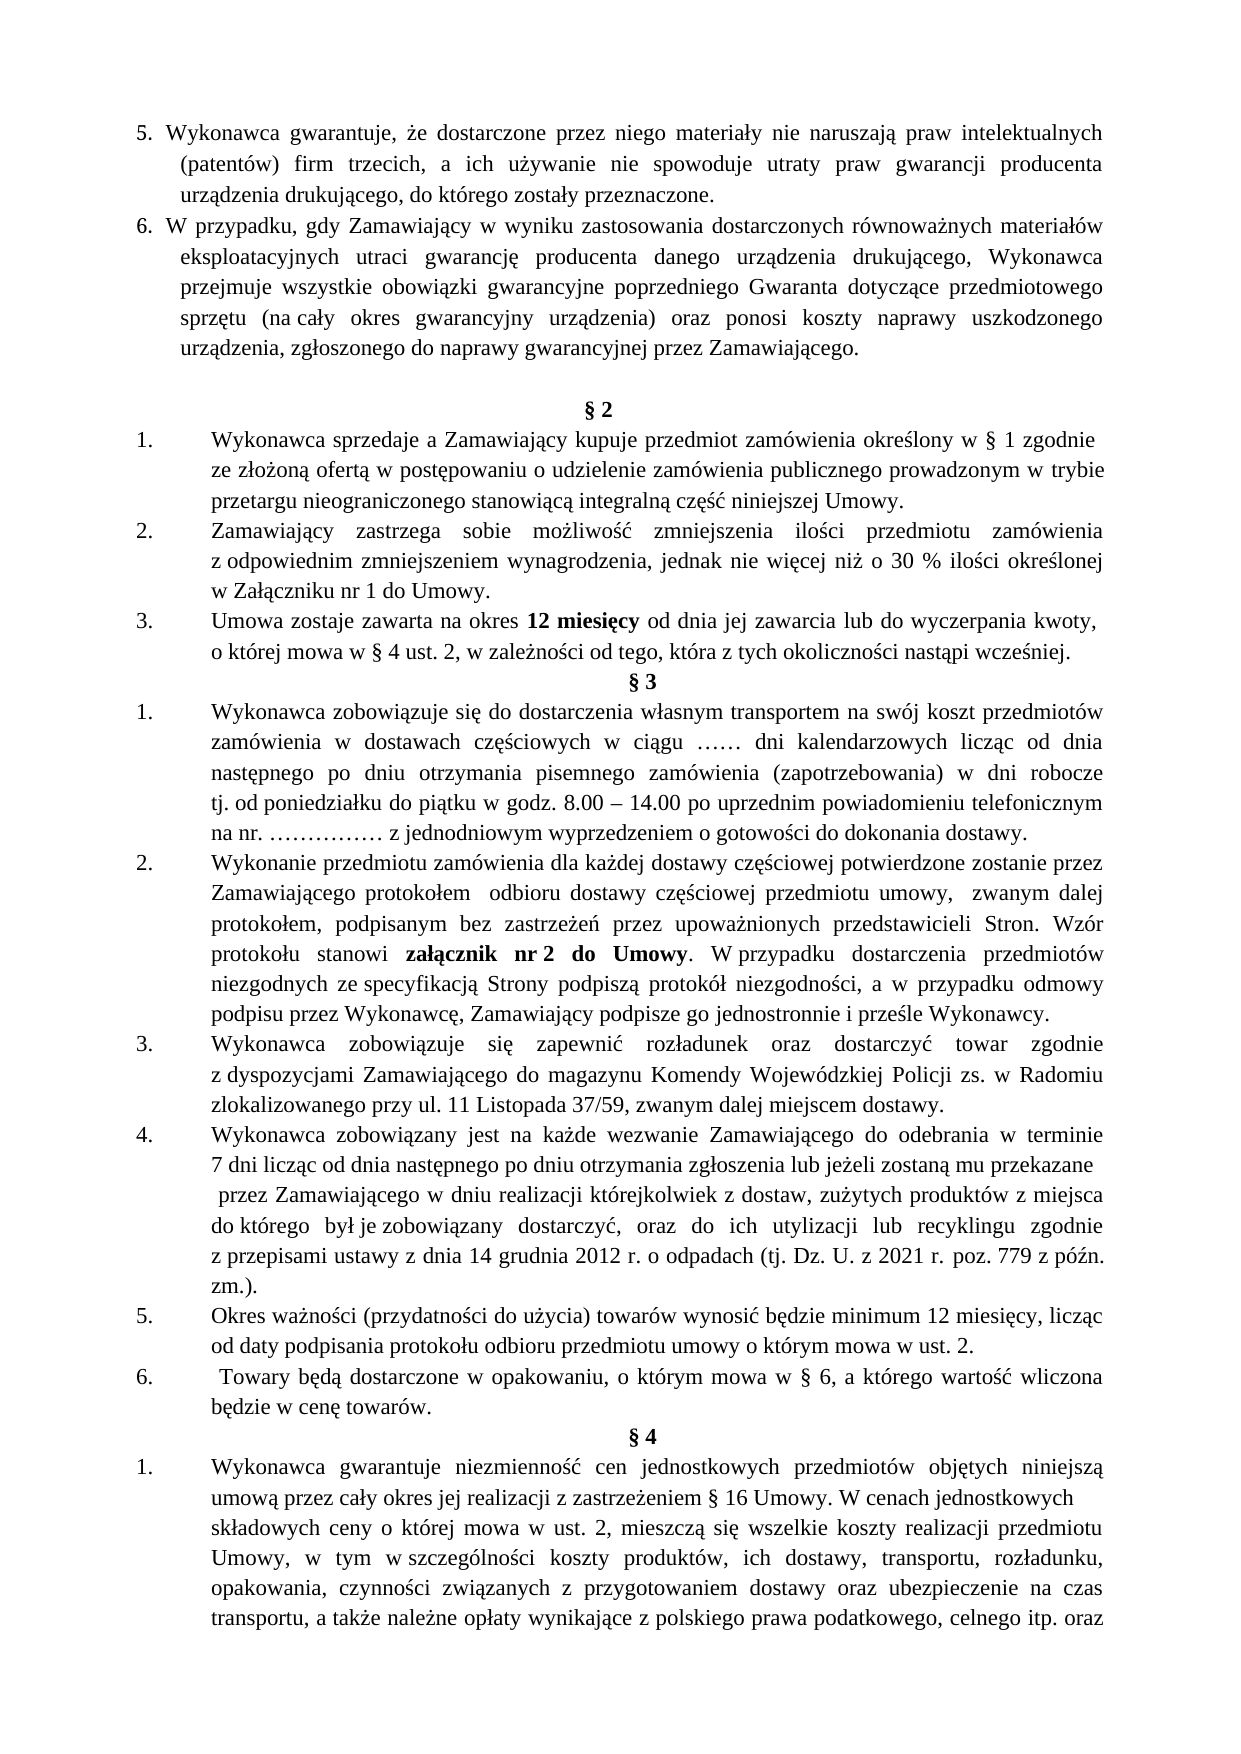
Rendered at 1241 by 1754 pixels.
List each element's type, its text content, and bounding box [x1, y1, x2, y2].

list Wykonawca zobowiązany jest na każde wezwanie Zamawiającego do odebrania w terminie 7 dni licząc od dnia następnego po dniu otrzymania zgłoszenia lub jeżeli zostaną mu przekazane [136, 1121, 1104, 1178]
list Wykonawca gwarantuje niezmienność cen jednostkowych przedmiotów objętych niniejszą umową przez cały okres jej realizacji z zastrzeżeniem § 16 Umowy. W cenach jednostkowych [136, 1453, 1104, 1510]
list Umowa zostaje zawarta na okres 12 miesięcy od dnia jej zawarcia lub do wyczerpania kwoty, o której mowa w § 4 ust. 2, w zależności od tego, która z tych okoliczności nastąpi wcześniej. [136, 608, 1104, 664]
text przez Zamawiającego w dniu realizacji którejkolwiek z dostaw, zużytych produktów z miejsca do którego był je zobowiązany dostarczyć, oraz do ich utylizacji lub recyklingu zgodnie z przepisami ustawy z dnia 14 grudnia 2012 r. o odpadach (tj. Dz. U. z 2021 r. poz. 779 z późn. zm.). [211, 1182, 1104, 1298]
text § 3 [136, 668, 1149, 694]
text § 4 [136, 1423, 1149, 1449]
list Wykonawca sprzedaje a Zamawiający kupuje przedmiot zamówienia określony w § 1 zgodnie ze złożoną ofertą w postępowaniu o udzielenie zamówienia publicznego prowadzonym w trybie przetargu nieograniczonego stanowiącą integralną część niniejszej Umowy. [136, 426, 1104, 513]
list Wykonanie przedmiotu zamówienia dla każdej dostawy częściowej potwierdzone zostanie przez Zamawiającego protokołem odbioru dostawy częściowej przedmiotu umowy, zwanym dalej protokołem, podpisanym bez zastrzeżeń przez upoważnionych przedstawicieli Stron. Wzór protokołu stanowi załącznik nr 2 do Umowy. W przypadku dostarczenia przedmiotów niezgodnych ze specyfikacją Strony podpiszą protokół niezgodności, a w przypadku odmowy podpisu przez Wykonawcę, Zamawiający podpisze go jednostronnie i prześle Wykonawcy. [136, 849, 1104, 1027]
list Okres ważności (przydatności do użycia) towarów wynosić będzie minimum 12 miesięcy, licząc od daty podpisania protokołu odbioru przedmiotu umowy o którym mowa w ust. 2. [136, 1302, 1104, 1359]
list Wykonawca gwarantuje, że dostarczone przez niego materiały nie naruszają praw intelektualnych (patentów) firm trzecich, a ich używanie nie spowoduje utraty praw gwarancji producenta urządzenia drukującego, do którego zostały przeznaczone. [136, 118, 1104, 207]
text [211, 1514, 1104, 1631]
list Wykonawca zobowiązuje się zapewnić rozładunek oraz dostarczyć towar zgodnie z dyspozycjami Zamawiającego do magazynu Komendy Wojewódzkiej Policji zs. w Radomiu zlokalizowanego przy ul. 11 Listopada 37/59, zwanym dalej miejscem dostawy. [136, 1031, 1104, 1117]
list W przypadku, gdy Zamawiający w wyniku zastosowania dostarczonych równoważnych materiałów eksploatacyjnych utraci gwarancję producenta danego urządzenia drukującego, Wykonawca przejmuje wszystkie obowiązki gwarancyjne poprzedniego Gwaranta dotyczące przedmiotowego sprzętu (na cały okres gwarancyjny urządzenia) oraz ponosi koszty naprawy uszkodzonego urządzenia, zgłoszonego do naprawy gwarancyjnej przez Zamawiającego. [136, 211, 1104, 360]
list Towary będą dostarczone w opakowaniu, o którym mowa w § 6, a którego wartość wliczona będzie w cenę towarów. [136, 1363, 1104, 1419]
list Zamawiający zastrzega sobie możliwość zmniejszenia ilości przedmiotu zamówienia z odpowiednim zmniejszeniem wynagrodzenia, jednak nie więcej niż o 30 % ilości określonej w Załączniku nr 1 do Umowy. [136, 517, 1104, 604]
list Wykonawca zobowiązuje się do dostarczenia własnym transportem na swój koszt przedmiotów zamówienia w dostawach częściowych w ciągu …… dni kalendarzowych licząc od dnia następnego po dniu otrzymania pisemnego zamówienia (zapotrzebowania) w dni robocze tj. od poniedziałku do piątku w godz. 8.00 – 14.00 po uprzednim powiadomieniu telefonicznym na nr. …………… z jednodniowym wyprzedzeniem o gotowości do dokonania dostawy. [136, 698, 1104, 845]
text § 2 [578, 396, 1149, 422]
